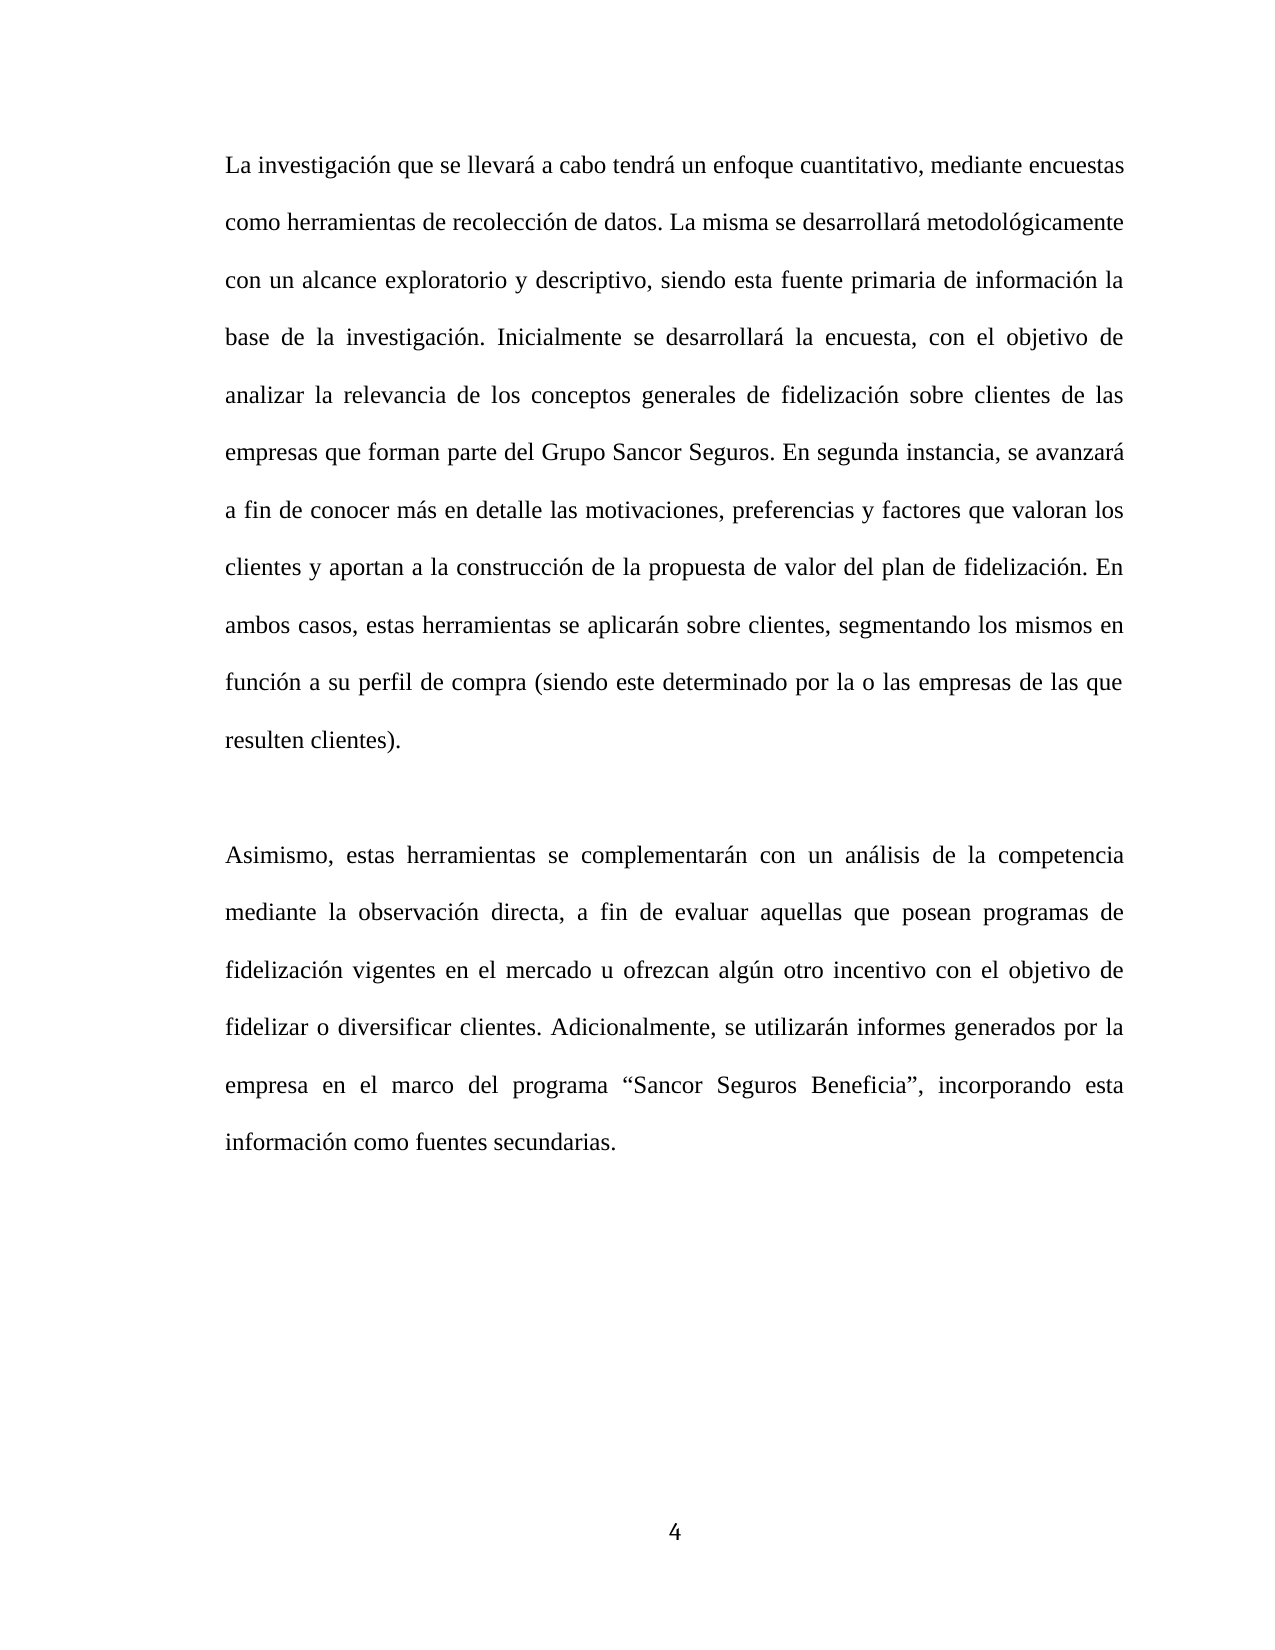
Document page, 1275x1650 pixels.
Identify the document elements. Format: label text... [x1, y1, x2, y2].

text La investigación que se llevará a cabo tendrá un enfoque cuantitativo, mediante encuestas como herramientas de recolección de datos. La misma se desarrollará metodológicamente con un alcance exploratorio y descriptivo, siendo esta fuente primaria de información la base de la investigación. Inicialmente se desarrollará la encuesta, con el objetivo de analizar la relevancia de los conceptos generales de fidelización sobre clientes de las empresas que forman parte del Grupo Sancor Seguros. En segunda instancia, se avanzará a fin de conocer más en detalle las motivaciones, preferencias y factores que valoran los clientes y aportan a la construcción de la propuesta de valor del plan de fidelización. En ambos casos, estas herramientas se aplicarán sobre clientes, segmentando los mismos en función a su perfil de compra (siendo este determinado por la o las empresas de las que resulten clientes). [225, 150, 1125, 754]
text Asimismo, estas herramientas se complementarán con un análisis de la competencia mediante la observación directa, a fin de evaluar aquellas que posean programas de fidelización vigentes en el mercado u ofrezcan algún otro incentivo con el objetivo de fidelizar o diversificar clientes. Adicionalmente, se utilizarán informes generados por la empresa en el marco del programa “Sancor Seguros Beneficia”, incorporando esta información como fuentes secundarias. [225, 840, 1125, 1156]
